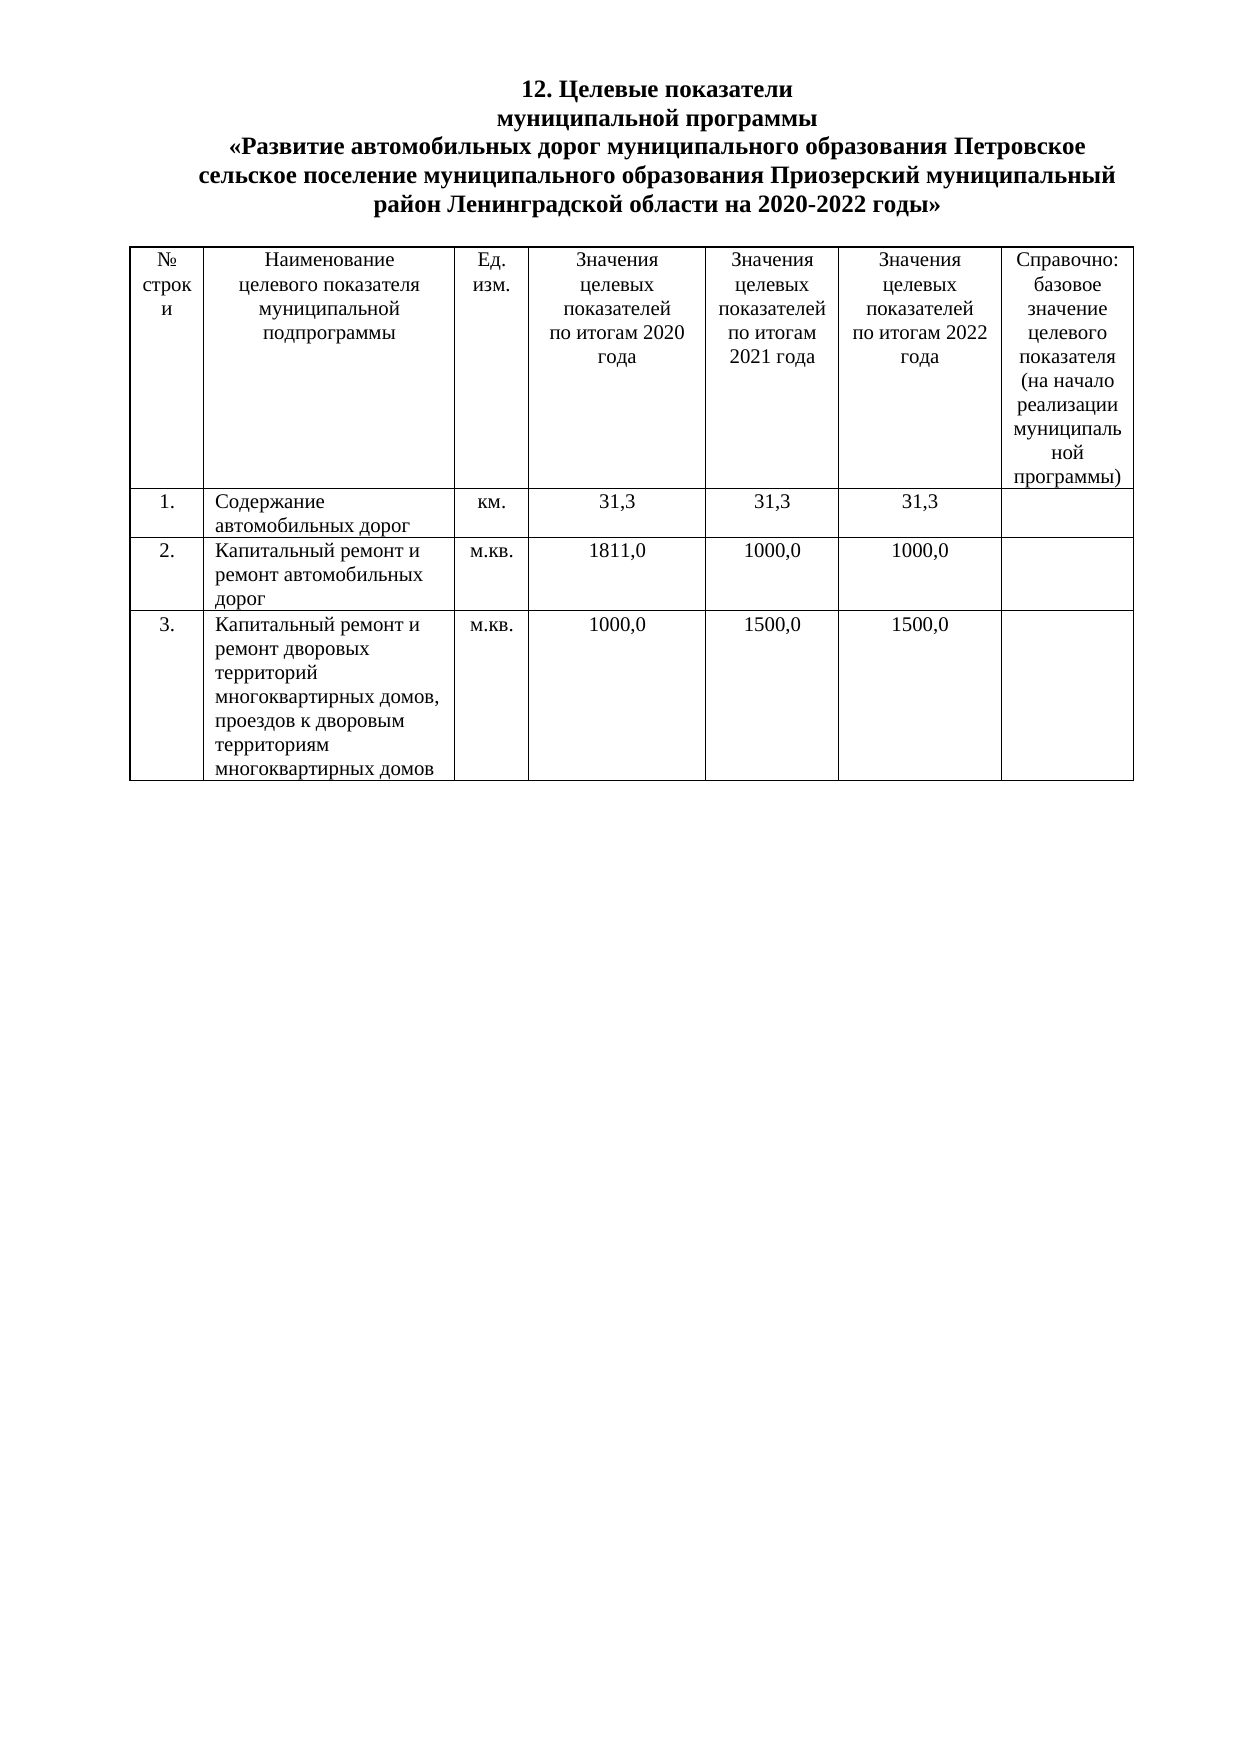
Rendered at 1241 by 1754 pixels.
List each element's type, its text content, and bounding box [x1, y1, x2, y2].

table_cell м.кв. [455, 538, 528, 610]
table_header Значения целевых показателей по итогам 2020 года [529, 248, 705, 488]
table_cell 1500,0 [839, 611, 1001, 780]
table_header № строки [131, 248, 203, 488]
table_header Значения целевых показателей по итогам 2022 года [839, 248, 1001, 488]
table_cell м.кв. [455, 611, 528, 780]
table_header Ед. изм. [455, 248, 528, 488]
table_cell Капитальный ремонт и ремонт автомобильных дорог [204, 538, 454, 610]
table_cell 3. [131, 611, 203, 780]
table_cell 31,3 [839, 489, 1001, 537]
table_cell 1500,0 [706, 611, 838, 780]
table_cell Капитальный ремонт и ремонт дворовых территорий многоквартирных домов, проездов к дворовым территориям многоквартирных домов [204, 611, 454, 780]
table_cell 1. [131, 489, 203, 537]
table_cell 1811,0 [529, 538, 705, 610]
table_cell 1000,0 [706, 538, 838, 610]
table_header Справочно: базовое значение целевого показателя (на начало реализации муниципальной программы) [1002, 248, 1133, 488]
text 12. Целевые показатели [177, 74, 1137, 103]
table_cell 2. [131, 538, 203, 610]
text «Развитие автомобильных дорог муниципального образования Петровское сельское поселение муниципального образования Приозерский муниципальный район Ленинградской области на 2020-2022 годы» [177, 131, 1137, 218]
table_cell км. [455, 489, 528, 537]
table_cell [1002, 538, 1133, 610]
table_cell [1002, 611, 1133, 780]
table_header Значения целевых показателей по итогам 2021 года [706, 248, 838, 488]
table_cell 31,3 [529, 489, 705, 537]
table_cell [1002, 489, 1133, 537]
table_cell 31,3 [706, 489, 838, 537]
text муниципальной программы [177, 103, 1137, 131]
table_header Наименование целевого показателя муниципальной подпрограммы [204, 248, 454, 488]
table_cell 1000,0 [839, 538, 1001, 610]
table_cell Содержание автомобильных дорог [204, 489, 454, 537]
table_cell 1000,0 [529, 611, 705, 780]
